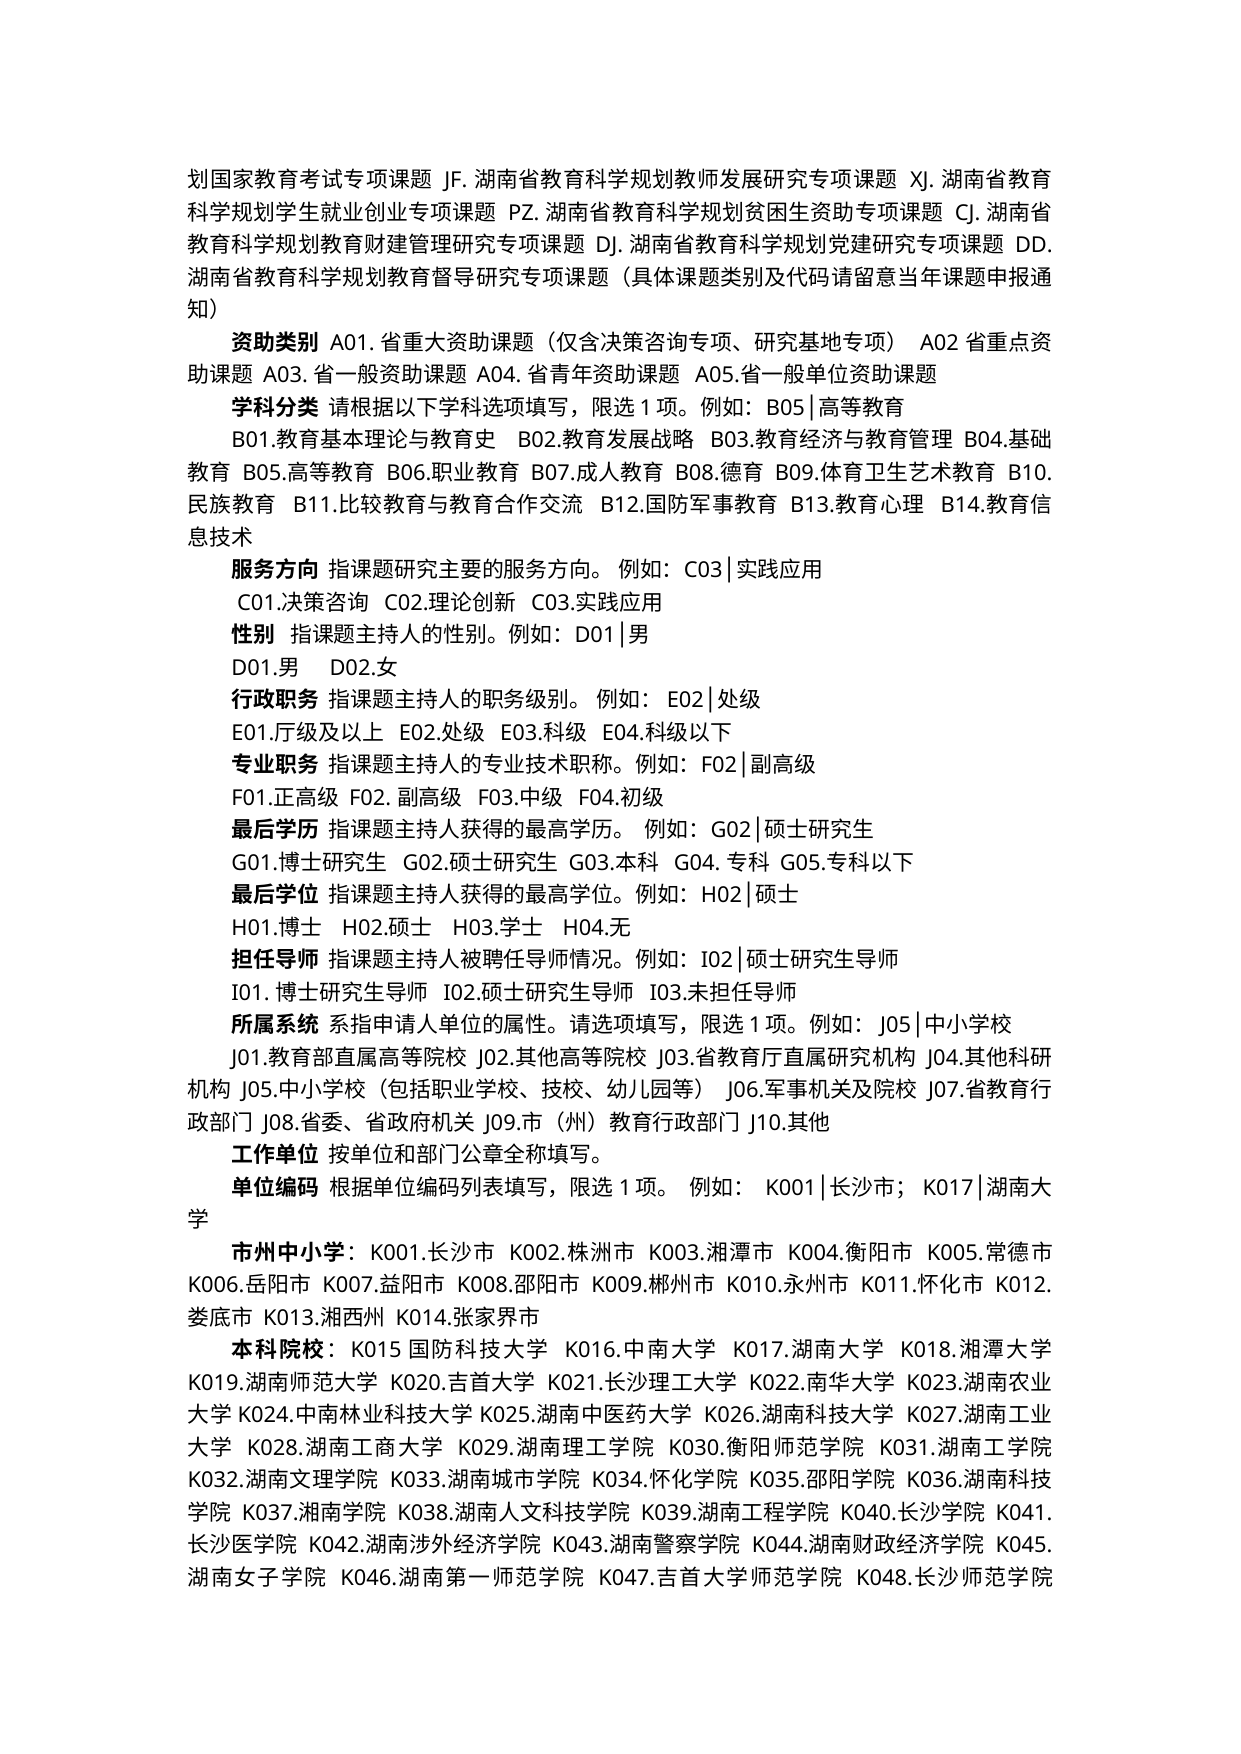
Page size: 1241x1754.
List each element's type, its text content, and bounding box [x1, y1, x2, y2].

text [187, 162, 1053, 324]
text 专业职务 指课题主持人的专业技术职称。例如：F02│副高级 [187, 747, 1053, 779]
text 行政职务 指课题主持人的职务级别。 例如： E02│处级 [187, 682, 1053, 714]
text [187, 1332, 1053, 1592]
text C01.决策咨询 C02.理论创新 C03.实践应用 [187, 584, 1053, 617]
text 服务方向 指课题研究主要的服务方向。 例如：C03│实践应用 [187, 552, 1053, 584]
text 资助类别 A01. 省重大资助课题（仅含决策咨询专项、研究基地专项） A02 省重点资助课题 A03. 省一般资助课题 A04. 省青年资助课题 A05.省一般单位资助课题 [187, 324, 1053, 389]
text J01.教育部直属高等院校 J02.其他高等院校 J03.省教育厅直属研究机构 J04.其他科研机构 J05.中小学校（包括职业学校、技校、幼儿园等） J06.军事机关及院校 J07.省教育行政部门 J08.省委、省政府机关 J09.市（州）教育行政部门 J10.其他 [187, 1039, 1053, 1137]
text 市州中小学：K001.长沙市 K002.株洲市 K003.湘潭市 K004.衡阳市 K005.常德市 K006.岳阳市 K007.益阳市 K008.邵阳市 K009.郴州市 K010.永州市 K011.怀化市 K012.娄底市 K013.湘西州 K014.张家界市 [187, 1234, 1053, 1332]
text 工作单位 按单位和部门公章全称填写。 [187, 1137, 1053, 1169]
text 性别 指课题主持人的性别。例如：D01│男 [187, 617, 1053, 649]
text 最后学历 指课题主持人获得的最高学历。 例如：G02│硕士研究生 [187, 812, 1053, 844]
text 单位编码 根据单位编码列表填写，限选1项。 例如： K001│长沙市； K017│湖南大学 [187, 1169, 1053, 1234]
text D01.男 D02.女 [187, 649, 1053, 682]
text I01. 博士研究生导师 I02.硕士研究生导师 I03.未担任导师 [187, 974, 1053, 1007]
text B01.教育基本理论与教育史 B02.教育发展战略 B03.教育经济与教育管理 B04.基础教育 B05.高等教育 B06.职业教育 B07.成人教育 B08.德育 B09.体育卫生艺术教育 B10.民族教育 B11.比较教育与教育合作交流 B12.国防军事教育 B13.教育心理 B14.教育信息技术 [187, 422, 1053, 552]
text F01.正高级 F02. 副高级 F03.中级 F04.初级 [187, 779, 1053, 812]
text 所属系统 系指申请人单位的属性。请选项填写，限选1项。例如： J05│中小学校 [187, 1007, 1053, 1039]
text E01.厅级及以上 E02.处级 E03.科级 E04.科级以下 [187, 714, 1053, 747]
text G01.博士研究生 G02.硕士研究生 G03.本科 G04. 专科 G05.专科以下 [187, 844, 1053, 877]
text 最后学位 指课题主持人获得的最高学位。例如：H02│硕士 [187, 877, 1053, 909]
text 学科分类 请根据以下学科选项填写，限选1项。例如：B05│高等教育 [187, 389, 1053, 422]
text 担任导师 指课题主持人被聘任导师情况。例如：I02│硕士研究生导师 [187, 942, 1053, 974]
text H01.博士 H02.硕士 H03.学士 H04.无 [187, 909, 1053, 942]
